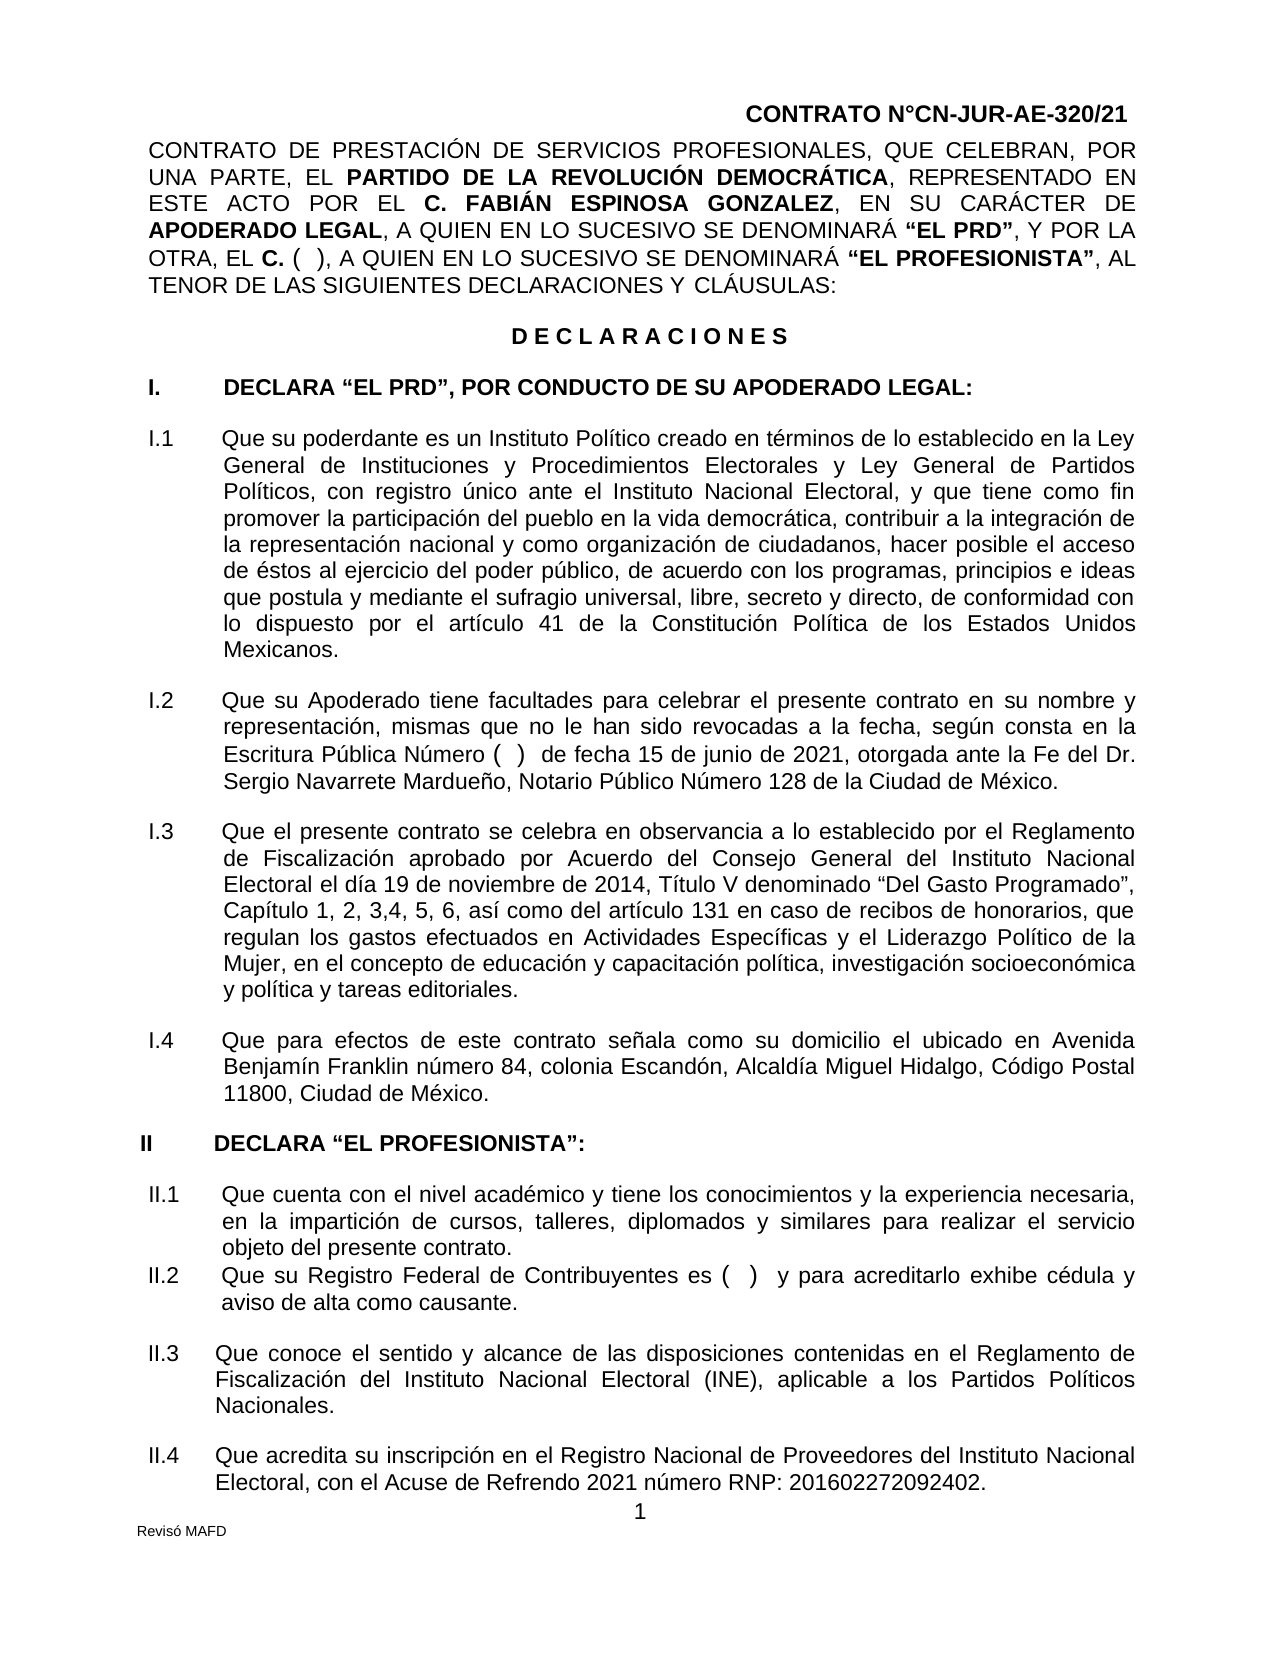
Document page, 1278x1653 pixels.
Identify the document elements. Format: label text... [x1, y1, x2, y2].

list Que el presente contrato se celebra en observancia a lo establecido por el Reglamento de Fiscalización aprobado por Acuerdo del Consejo General del Instituto Nacional Electoral el día 19 de noviembre de 2014, Título V denominado “Del Gasto Programado”, Capítulo 1, 2, 3,4, 5, 6, así como del artículo 131 en caso de recibos de honorarios, que regulan los gastos efectuados en Actividades Específicas y el Liderazgo Político de la Mujer, en el concepto de educación y capacitación política, investigación socioeconómica y política y tareas editoriales. [148, 818, 1136, 1003]
list DECLARA “EL PRD”, POR CONDUCTO DE SU APODERADO LEGAL: [148, 374, 1158, 401]
list Que su Apoderado tiene facultades para celebrar el presente contrato en su nombre y representación, mismas que no le han sido revocadas a la fecha, según consta en la Escritura Pública Número ( ) de fecha 15 de junio de 2021, otorgada ante la Fe del Dr. Sergio Navarrete Mardueño, Notario Público Número 128 de la Ciudad de México. [148, 687, 1136, 794]
list Que para efectos de este contrato señala como su domicilio el ubicado en Avenida Benjamín Franklin número 84, colonia Escandón, Alcaldía Miguel Hidalgo, Código Postal 11800, Ciudad de México. [148, 1027, 1136, 1106]
list Que cuenta con el nivel académico y tiene los conocimientos y la experiencia necesaria, en la impartición de cursos, talleres, diplomados y similares para realizar el servicio objeto del presente contrato. [148, 1181, 1136, 1260]
text D E C L A R A C I O N E S [140, 323, 1158, 349]
list Que su Registro Federal de Contribuyentes es ( ) y para acreditarlo exhibe cédula y aviso de alta como causante. [148, 1260, 1136, 1316]
list Que conoce el sentido y alcance de las disposiciones contenidas en el Reglamento de Fiscalización del Instituto Nacional Electoral (INE), aplicable a los Partidos Políticos Nacionales. [148, 1339, 1136, 1418]
list Que su poderdante es un Instituto Político creado en términos de lo establecido en la Ley General de Instituciones y Procedimientos Electorales y Ley General de Partidos Políticos, con registro único ante el Instituto Nacional Electoral, y que tiene como fin promover la participación del pueblo en la vida democrática, contribuir a la integración de la representación nacional y como organización de ciudadanos, hacer posible el acceso de éstos al ejercicio del poder público, de acuerdo con los programas, principios e ideas que postula y mediante el sufragio universal, libre, secreto y directo, de conformidad con lo dispuesto por el artículo 41 de la Constitución Política de los Estados Unidos Mexicanos. [148, 425, 1136, 663]
list Que acredita su inscripción en el Registro Nacional de Proveedores del Instituto Nacional Electoral, con el Acuse de Refrendo 2021 número RNP: 201602272092402. [148, 1442, 1136, 1495]
text CONTRATO DE PRESTACIÓN DE SERVICIOS PROFESIONALES, QUE CELEBRAN, POR UNA PARTE, EL PARTIDO DE LA REVOLUCIÓN DEMOCRÁTICA, REPRESENTADO EN ESTE ACTO POR EL C. FABIÁN ESPINOSA GONZALEZ, EN SU CARÁCTER DE APODERADO LEGAL, A QUIEN EN LO SUCESIVO SE DENOMINARÁ “EL PRD”, Y POR LA OTRA, EL C. ( ), A QUIEN EN LO SUCESIVO SE DENOMINARÁ “EL PROFESIONISTA”, AL TENOR DE LAS SIGUIENTES DECLARACIONES Y CLÁUSULAS: [148, 137, 1136, 298]
text II DECLARA “EL PROFESIONISTA”: [140, 1130, 1158, 1156]
